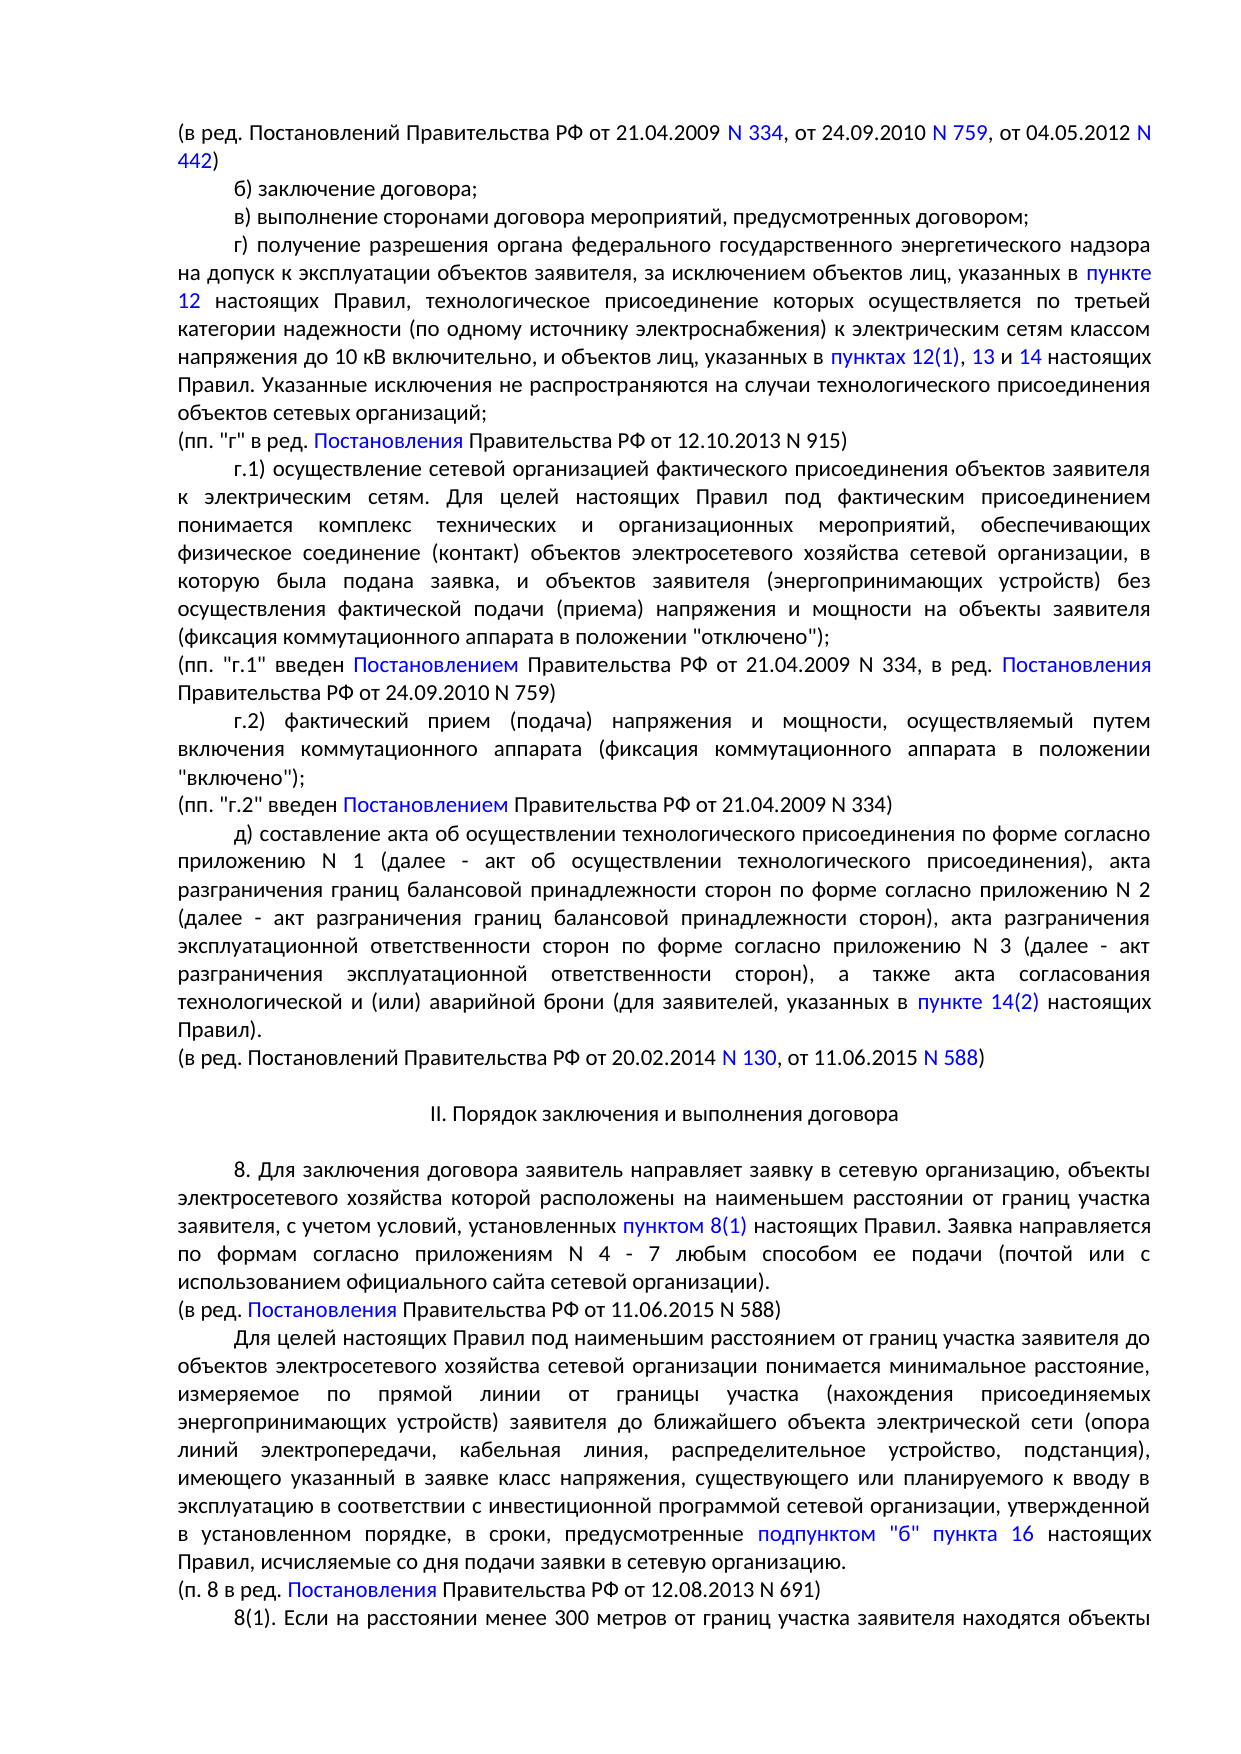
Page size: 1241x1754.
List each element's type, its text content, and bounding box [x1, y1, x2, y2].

text (пп. "г.1" введен Постановлением Правительства РФ от 21.04.2009 N 334, в ред. Постановления Правительства РФ от 24.09.2010 N 759) [177, 651, 1152, 707]
text б) заключение договора; [177, 174, 1152, 202]
text (п. 8 в ред. Постановления Правительства РФ от 12.08.2013 N 691) [177, 1575, 1152, 1603]
text г.1) осуществление сетевой организацией фактического присоединения объектов заявителя к электрическим сетям. Для целей настоящих Правил под фактическим присоединением понимается комплекс технических и организационных мероприятий, обеспечивающих физическое соединение (контакт) объектов электросетевого хозяйства сетевой организации, в которую была подана заявка, и объектов заявителя (энергопринимающих устройств) без осуществления фактической подачи (приема) напряжения и мощности на объекты заявителя (фиксация коммутационного аппарата в положении "отключено"); [177, 454, 1152, 651]
text Для целей настоящих Правил под наименьшим расстоянием от границ участка заявителя до объектов электросетевого хозяйства сетевой организации понимается минимальное расстояние, измеряемое по прямой линии от границы участка (нахождения присоединяемых энергопринимающих устройств) заявителя до ближайшего объекта электрической сети (опора линий электропередачи, кабельная линия, распределительное устройство, подстанция), имеющего указанный в заявке класс напряжения, существующего или планируемого к вводу в эксплуатацию в соответствии с инвестиционной программой сетевой организации, утвержденной в установленном порядке, в сроки, предусмотренные подпунктом "б" пункта 16 настоящих Правил, исчисляемые со дня подачи заявки в сетевую организацию. [177, 1323, 1152, 1575]
text II. Порядок заключения и выполнения договора [177, 1099, 1152, 1127]
text (пп. "г.2" введен Постановлением Правительства РФ от 21.04.2009 N 334) [177, 791, 1152, 819]
text д) составление акта об осуществлении технологического присоединения по форме согласно приложению N 1 (далее - акт об осуществлении технологического присоединения), акта разграничения границ балансовой принадлежности сторон по форме согласно приложению N 2 (далее - акт разграничения границ балансовой принадлежности сторон), акта разграничения эксплуатационной ответственности сторон по форме согласно приложению N 3 (далее - акт разграничения эксплуатационной ответственности сторон), а также акта согласования технологической и (или) аварийной брони (для заявителей, указанных в пункте 14(2) настоящих Правил). [177, 819, 1152, 1043]
text (в ред. Постановления Правительства РФ от 11.06.2015 N 588) [177, 1295, 1152, 1323]
text г) получение разрешения органа федерального государственного энергетического надзора на допуск к эксплуатации объектов заявителя, за исключением объектов лиц, указанных в пункте 12 настоящих Правил, технологическое присоединение которых осуществляется по третьей категории надежности (по одному источнику электроснабжения) к электрическим сетям классом напряжения до 10 кВ включительно, и объектов лиц, указанных в пунктах 12(1), 13 и 14 настоящих Правил. Указанные исключения не распространяются на случаи технологического присоединения объектов сетевых организаций; [177, 230, 1152, 426]
text 8. Для заключения договора заявитель направляет заявку в сетевую организацию, объекты электросетевого хозяйства которой расположены на наименьшем расстоянии от границ участка заявителя, с учетом условий, установленных пунктом 8(1) настоящих Правил. Заявка направляется по формам согласно приложениям N 4 - 7 любым способом ее подачи (почтой или с использованием официального сайта сетевой организации). [177, 1155, 1152, 1295]
text (в ред. Постановлений Правительства РФ от 20.02.2014 N 130, от 11.06.2015 N 588) [177, 1043, 1152, 1071]
text (пп. "г" в ред. Постановления Правительства РФ от 12.10.2013 N 915) [177, 426, 1152, 454]
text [177, 1603, 1152, 1631]
text г.2) фактический прием (подача) напряжения и мощности, осуществляемый путем включения коммутационного аппарата (фиксация коммутационного аппарата в положении "включено"); [177, 707, 1152, 791]
text в) выполнение сторонами договора мероприятий, предусмотренных договором; [177, 202, 1152, 230]
text (в ред. Постановлений Правительства РФ от 21.04.2009 N 334, от 24.09.2010 N 759, от 04.05.2012 N 442) [177, 118, 1152, 174]
